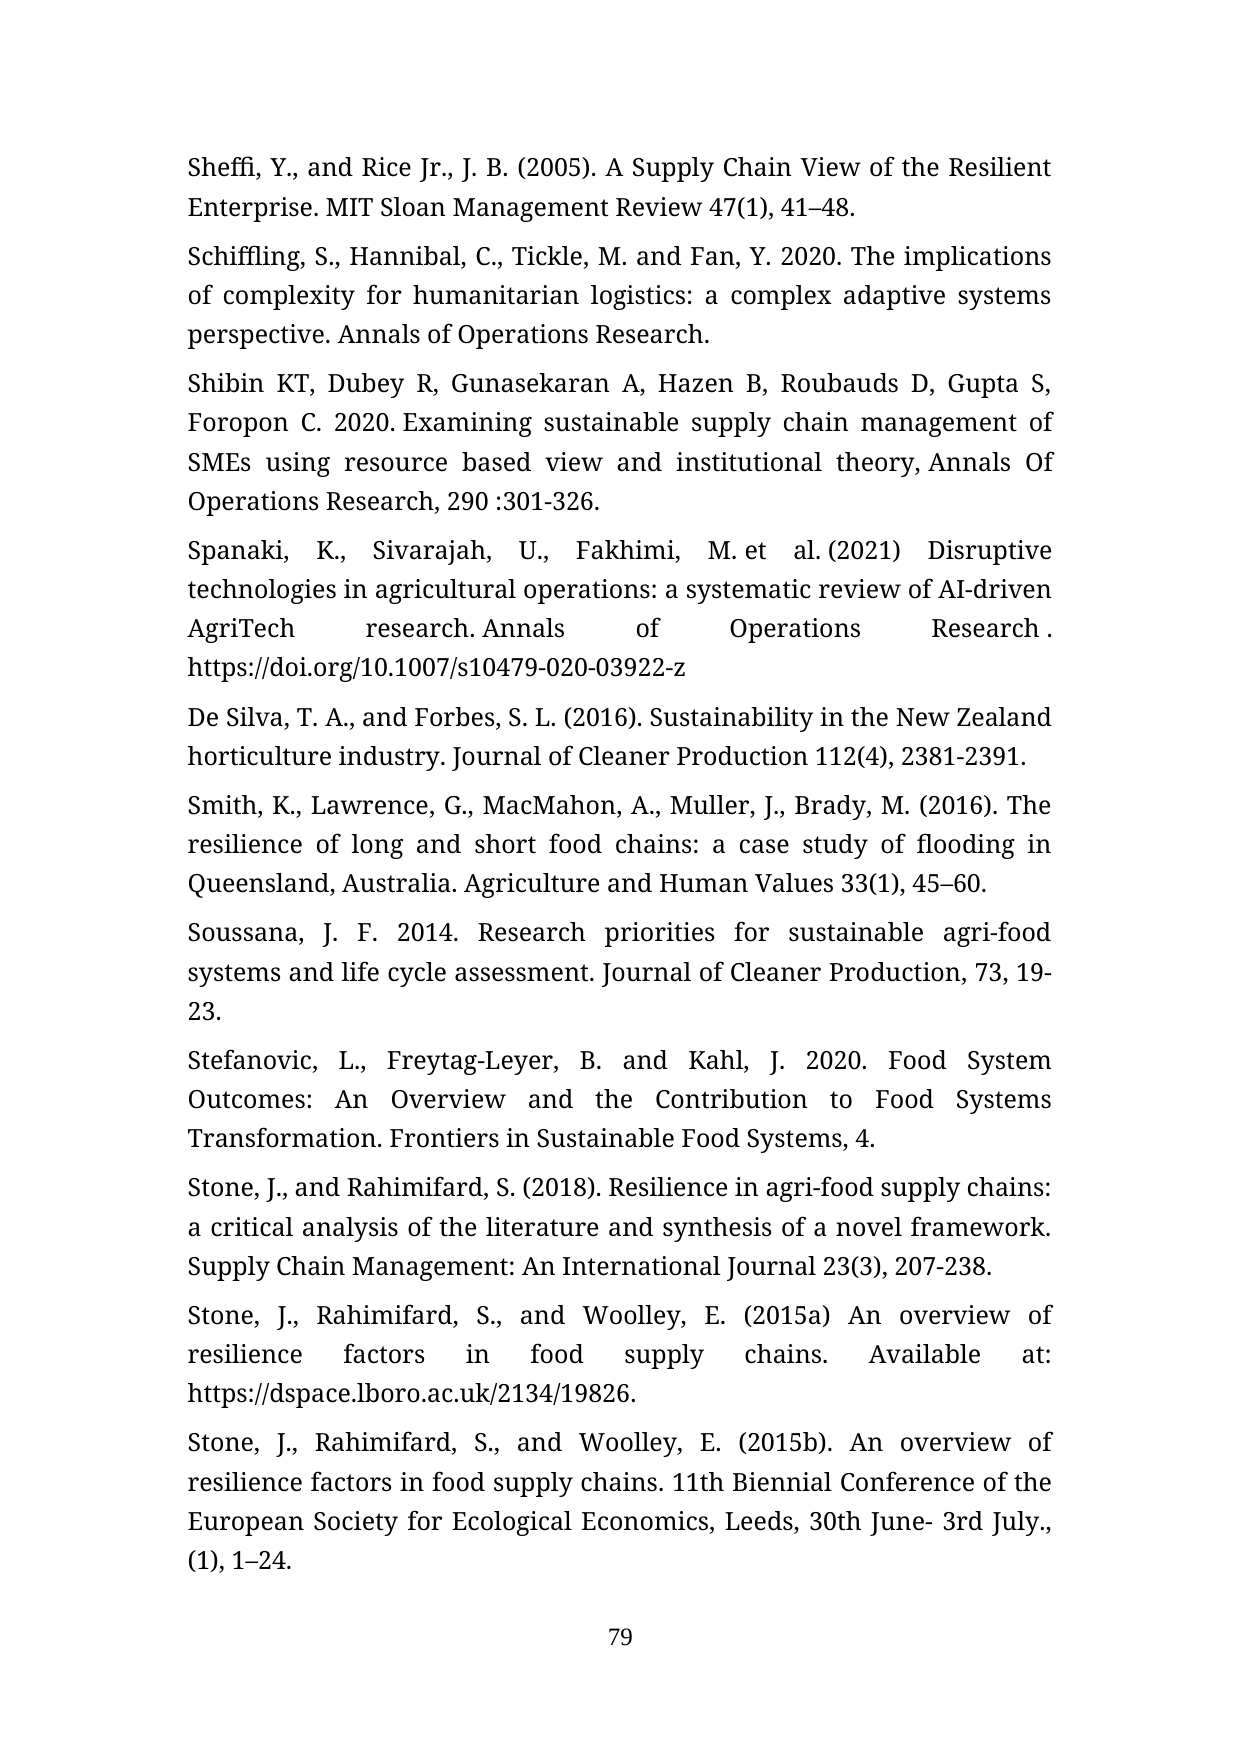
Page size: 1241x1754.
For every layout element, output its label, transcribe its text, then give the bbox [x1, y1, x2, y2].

text De Silva, T. A., and Forbes, S. L. (2016). Sustainability in the New Zealand horticulture industry. Journal of Cleaner Production 112(4), 2381-2391. [187, 699, 1053, 772]
text Spanaki, K., Sivarajah, U., Fakhimi, M. et al. (2021) Disruptive technologies in agricultural operations: a systematic review of AI-driven AgriTech research. Annals of Operations Research . https://doi.org/10.1007/s10479-020-03922-z [187, 532, 1053, 684]
text Stefanovic, L., Freytag-Leyer, B. and Kahl, J. 2020. Food System Outcomes: An Overview and the Contribution to Food Systems Transformation. Frontiers in Sustainable Food Systems, 4. [187, 1042, 1053, 1155]
text Soussana, J. F. 2014. Research priorities for sustainable agri-food systems and life cycle assessment. Journal of Cleaner Production, 73, 19-23. [187, 915, 1053, 1027]
text Smith, K., Lawrence, G., MacMahon, A., Muller, J., Brady, M. (2016). The resilience of long and short food chains: a case study of flooding in Queensland, Australia. Agriculture and Human Values 33(1), 45–60. [187, 787, 1053, 900]
text Sheffi, Y., and Rice Jr., J. B. (2005). A Supply Chain View of the Resilient Enterprise. MIT Sloan Management Review 47(1), 41–48. [187, 150, 1053, 223]
text Shibin KT, Dubey R, Gunasekaran A, Hazen B, Roubauds D, Gupta S, Foropon C. 2020. Examining sustainable supply chain management of SMEs using resource based view and institutional theory, Annals Of Operations Research, 290 :301-326. [187, 366, 1053, 517]
text Schiffling, S., Hannibal, C., Tickle, M. and Fan, Y. 2020. The implications of complexity for humanitarian logistics: a complex adaptive systems perspective. Annals of Operations Research. [187, 238, 1053, 351]
text Stone, J., and Rahimifard, S. (2018). Resilience in agri-food supply chains: a critical analysis of the literature and synthesis of a novel framework. Supply Chain Management: An International Journal 23(3), 207-238. [187, 1170, 1053, 1282]
text Stone, J., Rahimifard, S., and Woolley, E. (2015b). An overview of resilience factors in food supply chains. 11th Biennial Conference of the European Society for Ecological Economics, Leeds, 30th June- 3rd July., (1), 1–24. [187, 1425, 1053, 1577]
text Stone, J., Rahimifard, S., and Woolley, E. (2015a) An overview of resilience factors in food supply chains. Available at: https://dspace.lboro.ac.uk/2134/19826. [187, 1297, 1053, 1410]
